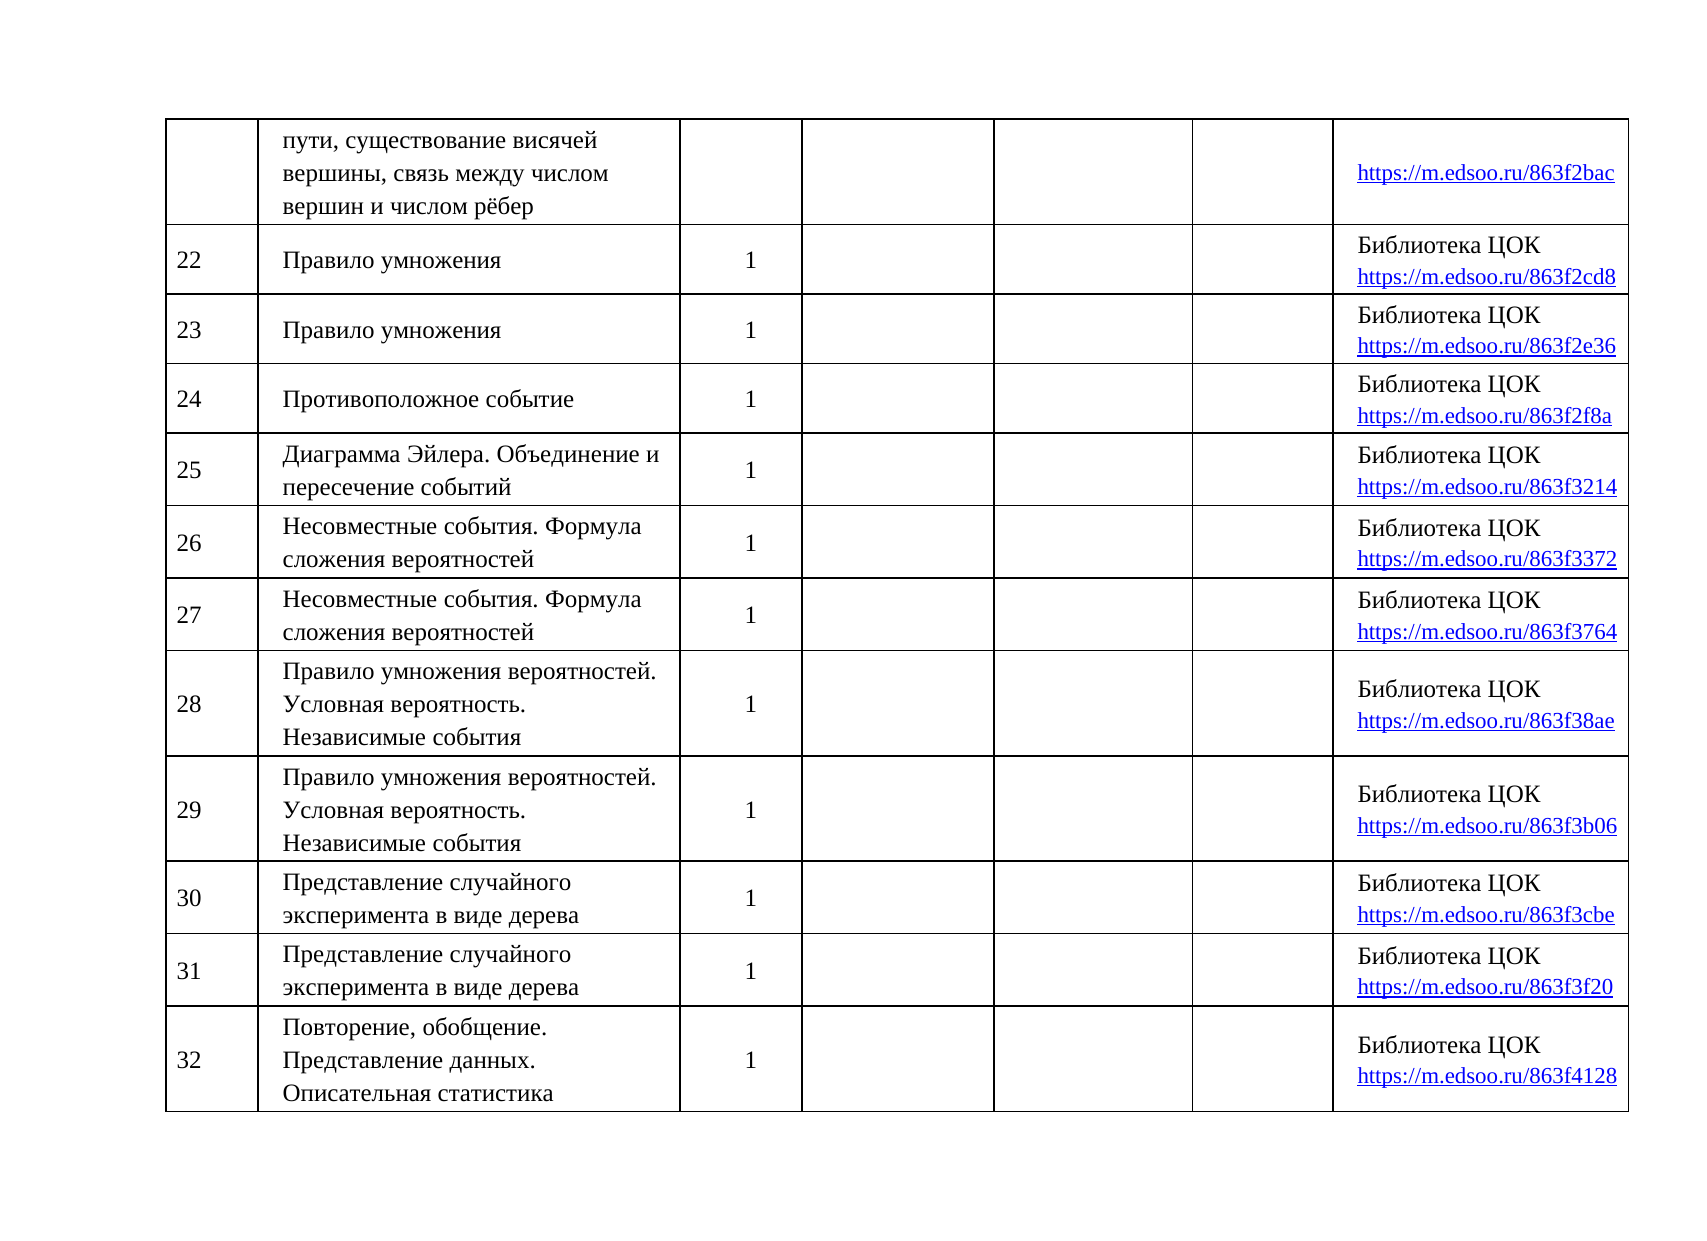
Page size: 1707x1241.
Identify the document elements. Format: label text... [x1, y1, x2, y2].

table_cell Библиотека ЦОК https://m.edsoo.ru/863f2f8a [1334, 364, 1628, 432]
table_cell [995, 295, 1192, 363]
table_cell 22 [167, 225, 257, 293]
table_cell [803, 295, 993, 363]
table_cell 1 [681, 934, 801, 1005]
table_cell [1193, 1007, 1332, 1111]
table_cell 1 [681, 120, 801, 223]
table_cell [803, 364, 993, 432]
table_cell [1193, 225, 1332, 293]
table_cell 27 [167, 579, 257, 649]
table_cell Библиотека ЦОК https://m.edsoo.ru/863f38ae [1334, 651, 1628, 755]
table_cell [1193, 434, 1332, 505]
table_cell 28 [167, 651, 257, 755]
table_cell [995, 1007, 1192, 1111]
table_cell 1 [681, 506, 801, 577]
table_cell [803, 651, 993, 755]
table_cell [1334, 120, 1628, 223]
table_cell [995, 651, 1192, 755]
table_cell Библиотека ЦОК https://m.edsoo.ru/863f4128 [1334, 1007, 1628, 1111]
table_cell [995, 862, 1192, 933]
table_cell Несовместные события. Формула сложения вероятностей [259, 506, 679, 577]
table_cell [803, 120, 993, 223]
table_cell 1 [681, 579, 801, 649]
table_cell Библиотека ЦОК https://m.edsoo.ru/863f2e36 [1334, 295, 1628, 363]
table_cell Повторение, обобщение. Представление данных. Описательная статистика [259, 1007, 679, 1111]
table_cell [1193, 295, 1332, 363]
table_cell [803, 225, 993, 293]
table_cell [1193, 506, 1332, 577]
table_cell [1193, 862, 1332, 933]
table_cell [803, 579, 993, 649]
table_cell Правило умножения [259, 225, 679, 293]
table_cell 30 [167, 862, 257, 933]
table_cell 1 [681, 295, 801, 363]
table_cell Несовместные события. Формула сложения вероятностей [259, 579, 679, 649]
table_cell Правило умножения [259, 295, 679, 363]
table_cell [1193, 364, 1332, 432]
table_cell Противоположное событие [259, 364, 679, 432]
table_cell [995, 120, 1192, 223]
table_cell 32 [167, 1007, 257, 1111]
table_cell [803, 434, 993, 505]
table_cell 29 [167, 757, 257, 860]
table_cell [1193, 120, 1332, 223]
table_cell 1 [681, 862, 801, 933]
table_cell Правило умножения вероятностей. Условная вероятность. Независимые события [259, 651, 679, 755]
table_cell [995, 506, 1192, 577]
table_cell [1193, 934, 1332, 1005]
table_cell 21 [167, 120, 257, 223]
table_cell [803, 934, 993, 1005]
table_cell Библиотека ЦОК https://m.edsoo.ru/863f3214 [1334, 434, 1628, 505]
table_cell [803, 757, 993, 860]
table_cell 31 [167, 934, 257, 1005]
table_cell 24 [167, 364, 257, 432]
table_cell 1 [681, 757, 801, 860]
table_cell [995, 364, 1192, 432]
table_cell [259, 120, 679, 223]
table_cell 1 [681, 1007, 801, 1111]
table_cell Библиотека ЦОК https://m.edsoo.ru/863f3764 [1334, 579, 1628, 649]
table_cell [803, 1007, 993, 1111]
table_cell 1 [681, 434, 801, 505]
table_cell [1193, 757, 1332, 860]
table_cell Библиотека ЦОК https://m.edsoo.ru/863f3f20 [1334, 934, 1628, 1005]
table_cell [995, 579, 1192, 649]
table_cell [995, 225, 1192, 293]
table_cell Представление случайного эксперимента в виде дерева [259, 862, 679, 933]
table_cell [1193, 579, 1332, 649]
table_cell Библиотека ЦОК https://m.edsoo.ru/863f3cbe [1334, 862, 1628, 933]
table_cell 25 [167, 434, 257, 505]
table_cell 1 [681, 225, 801, 293]
table_cell 26 [167, 506, 257, 577]
table_cell [803, 506, 993, 577]
table_cell Библиотека ЦОК https://m.edsoo.ru/863f3b06 [1334, 757, 1628, 860]
table_cell [995, 757, 1192, 860]
table_cell Правило умножения вероятностей. Условная вероятность. Независимые события [259, 757, 679, 860]
table_cell 1 [681, 651, 801, 755]
table_cell [995, 434, 1192, 505]
table_cell [1193, 651, 1332, 755]
table_cell 23 [167, 295, 257, 363]
table_cell Библиотека ЦОК https://m.edsoo.ru/863f3372 [1334, 506, 1628, 577]
table_cell [995, 934, 1192, 1005]
table_cell Библиотека ЦОК https://m.edsoo.ru/863f2cd8 [1334, 225, 1628, 293]
table_cell Диаграмма Эйлера. Объединение и пересечение событий [259, 434, 679, 505]
table_cell [803, 862, 993, 933]
table_cell Представление случайного эксперимента в виде дерева [259, 934, 679, 1005]
table_cell 1 [681, 364, 801, 432]
